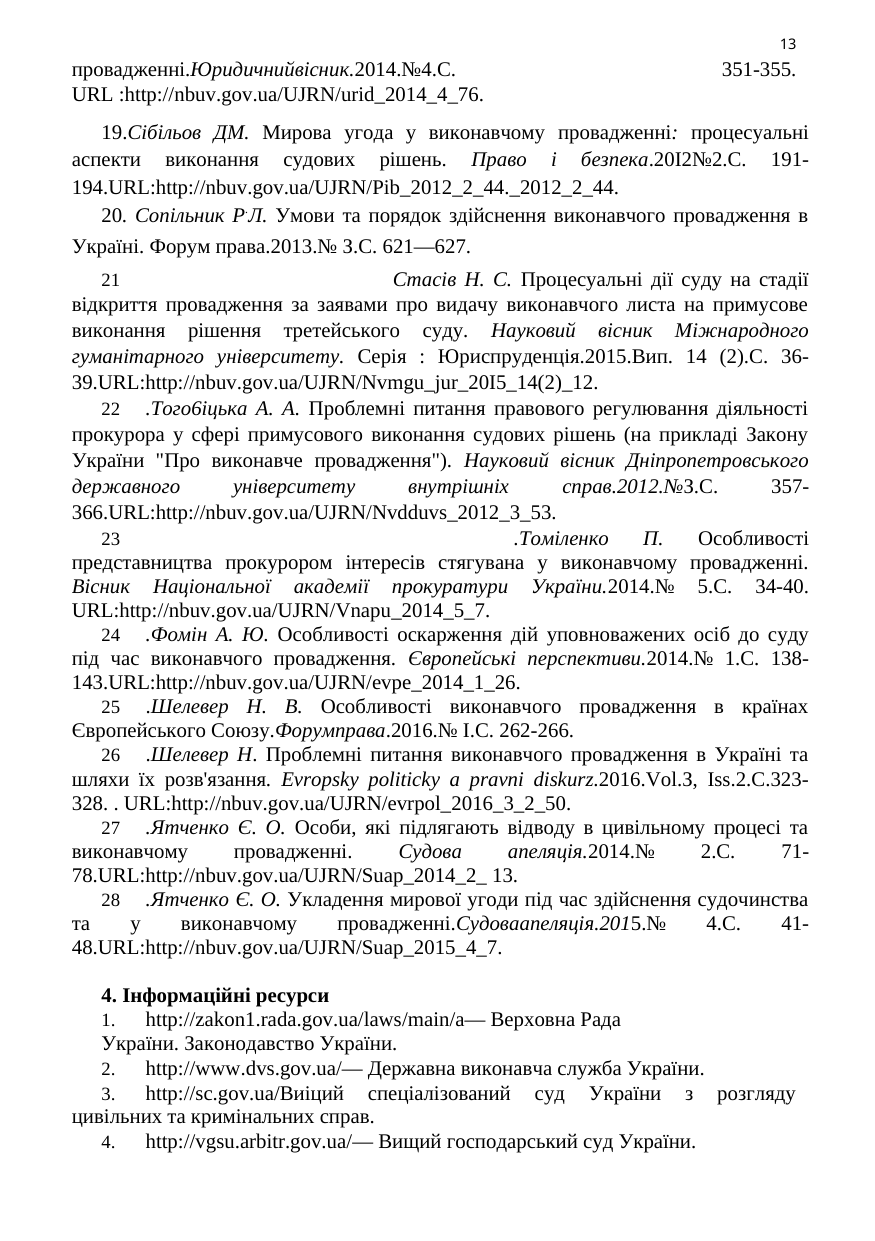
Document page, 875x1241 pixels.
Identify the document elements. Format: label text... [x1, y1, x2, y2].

text 20. Сопільник Р.Л. Умови та порядок здійснення виконавчого провадження в Україні. Форум права.2013.№ З.С. 621—627. [72, 202, 809, 258]
list Стасів Н. С. Процесуальні дії суду на стадії відкриття провадження за заявами про видачу виконавчого листа на примусове виконання рішення третейського суду. Науковий вісник Міжнародного гуманітарного університету. Серія : Юриспруденція.2015.Вип. 14 (2).С. 36-39.URL:http://nbuv.gov.ua/UJRN/Nvmgu_jur_20І5_14(2)_12. [72, 266, 809, 394]
list .Шелевер Н. Проблемні питання виконавчого провадження в Україні та шляхи їх розв'язання. Evropsky politicky a pravni diskurz.2016.Vol.З, Iss.2.C.323-328. . URL:http://nbuv.gov.ua/UJRN/evrpol_2016_3_2_50. [72, 742, 809, 814]
text 19.Сібільов ДМ. Мирова угода у виконавчому провадженні: процесуальні аспекти виконання судових рішень. Право і безпека.20І2№2.С. 191-194.URL:http://nbuv.gov.ua/UJRN/Pib_2012_2_44._2012_2_44. [72, 120, 809, 199]
list .Фомін А. Ю. Особливості оскарження дій уповноважених осіб до суду під час виконавчого провадження. Європейські перспективи.2014.№ 1.С. 138- 143.URL:http://nbuv.gov.ua/UJRN/evpe_2014_1_26. [72, 622, 809, 694]
list .Томіленко П. Особливості представництва прокурором інтересів стягувана у виконавчому провадженні. Вісник Національної академії прокуратури України.2014.№ 5.С. 34-40. URL:http://nbuv.gov.ua/UJRN/Vnapu_2014_5_7. [72, 526, 809, 622]
list .Шелевер Н. В. Особливості виконавчого провадження в країнах Європейського Союзу.Форумправа.2016.№ І.С. 262-266. [72, 694, 809, 742]
list http://vgsu.arbitr.gov.ua/— Вищий господарський суд України. [72, 1128, 796, 1153]
list http://sc.gov.ua/Виіций спеціалізований суд України з розгляду цивільних та кримінальних справ. [72, 1080, 796, 1128]
list .Ятченко Є. О. Особи, які підлягають відводу в цивільному процесі та виконавчому провадженні. Судова апеляція.2014.№ 2.С. 71-78.URL:http://nbuv.gov.ua/UJRN/Suap_2014_2_ 13. [72, 814, 809, 887]
list http://zakon1.rada.gov.ua/laws/main/a— Верховна Рада [72, 1007, 796, 1031]
list http://www.dvs.gov.ua/— Державна виконавча служба України. [72, 1056, 796, 1080]
list .Того6іцька А. А. Проблемні питання правового регулювання діяльності прокурора у сфері примусового виконання судових рішень (на прикладі Закону України "Про виконавче провадження"). Науковий вісник Дніпропетровського державного університету внутрішніх справ.2012.№З.С. 357-366.URL:http://nbuv.gov.ua/UJRN/Nvdduvs_2012_3_53. [72, 396, 809, 524]
text України. Законодавство України. [72, 1031, 796, 1055]
text 4. Інформаційні ресурси [72, 983, 796, 1007]
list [72, 57, 796, 106]
list .Ятченко Є. О. Укладення мирової угоди під час здійснення судочинства та у виконавчому провадженні.Судоваапеляція.2015.№ 4.С. 41-48.URL:http://nbuv.gov.ua/UJRN/Suap_2015_4_7. [72, 887, 809, 959]
